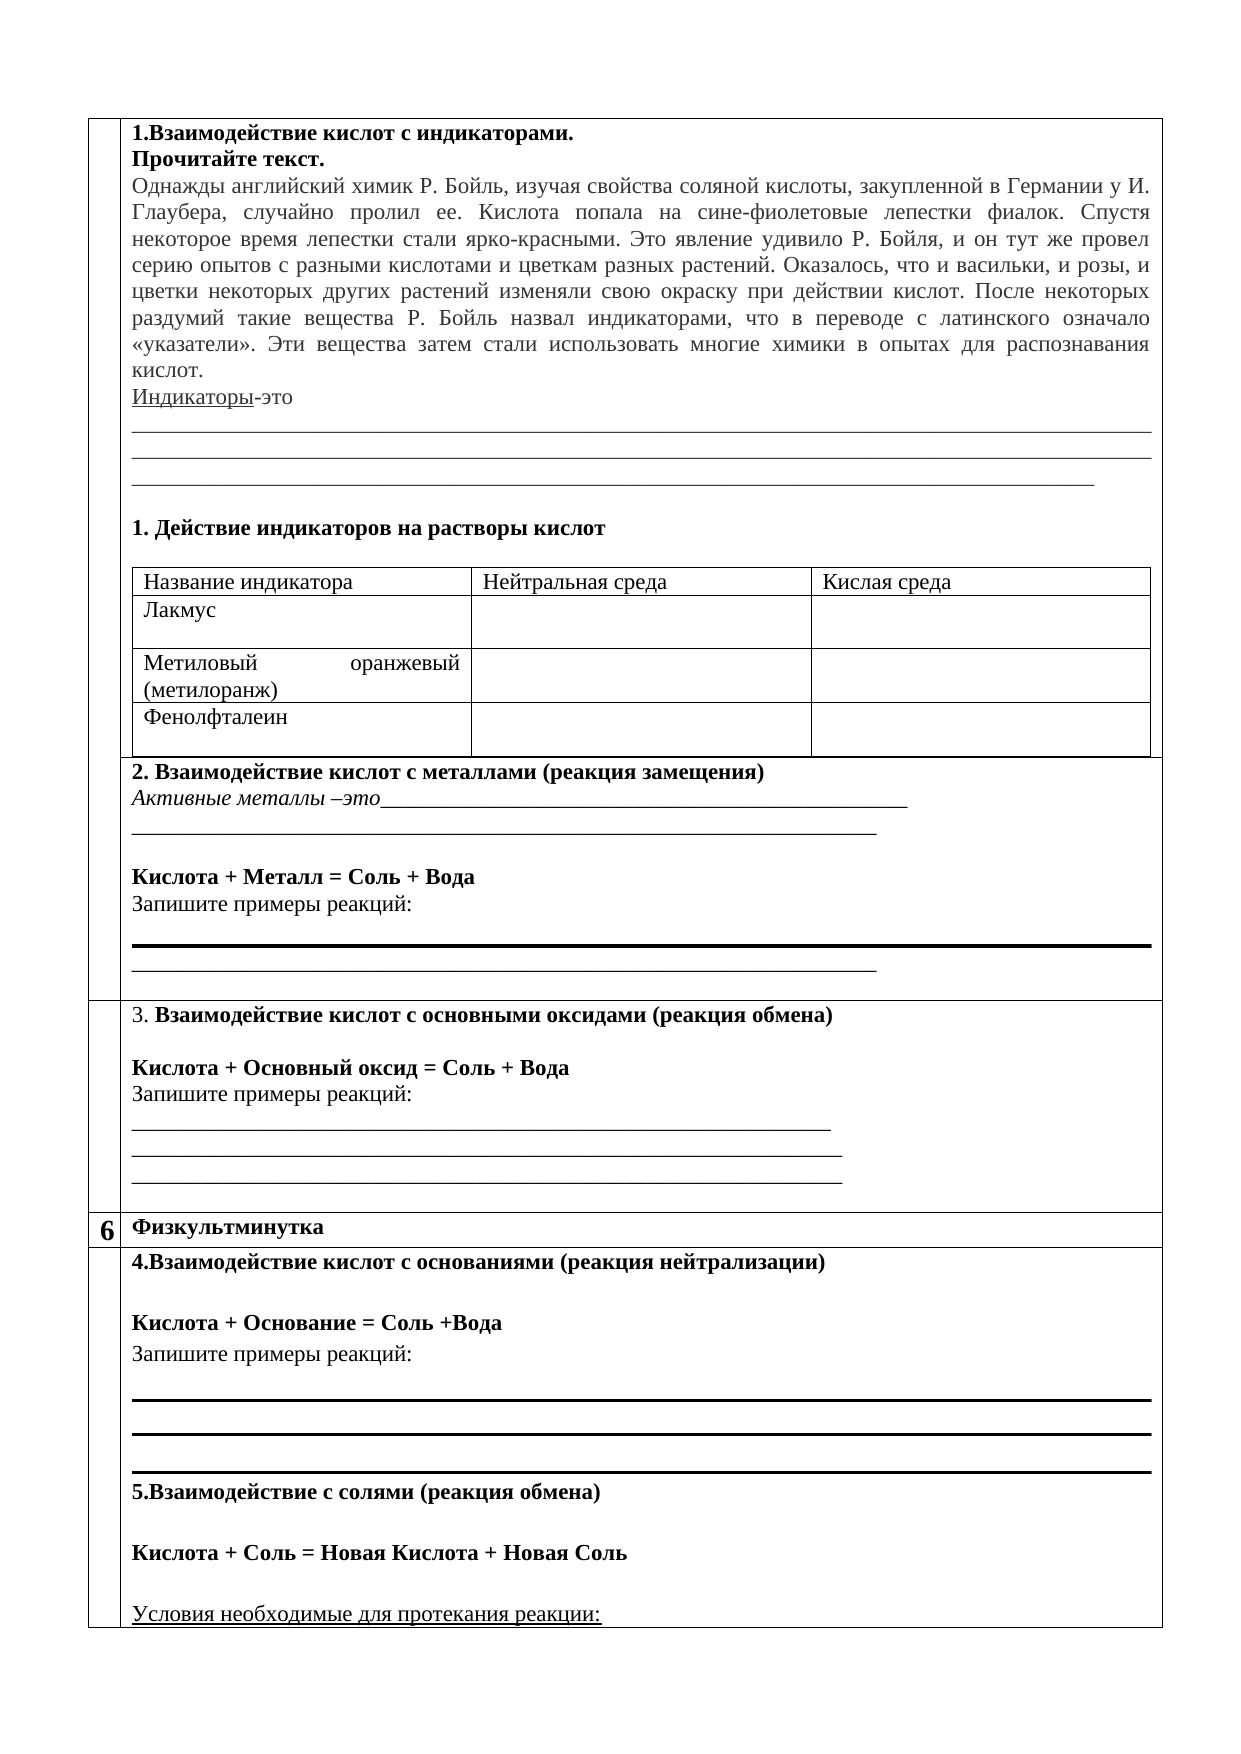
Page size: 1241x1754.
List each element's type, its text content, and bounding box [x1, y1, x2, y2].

table_cell 6 [89, 1213, 120, 1247]
table_cell [89, 1248, 120, 1627]
table_cell 3. Взаимодействие кислот с основными оксидами (реакция обмена) Кислота + Основный оксид = Соль + Вода Запишите примеры реакций: _____________________________________________________________ ______________________________________________________________ ______________________________________________________________ [121, 1001, 1162, 1212]
table_cell [89, 119, 120, 1000]
table_cell 2. Взаимодействие кислот с металлами (реакция замещения) Активные металлы –это______________________________________________ _________________________________________________________________ Кислота + Металл = Соль + Вода Запишите примеры реакций: _________________________________________________________________ [121, 758, 1162, 1000]
table_cell [89, 1001, 120, 1212]
table_cell 1.Взаимодействие кислот с индикаторами. Прочитайте текст. Однажды английский химик Р. Бойль, изучая свойства соляной кислоты, закупленной в Германии у И. Глаубера, случайно пролил ее. Кислота попала на сине-фиолетовые лепестки фиалок. Спустя некоторое время лепестки стали ярко-красными. Это явление удивило Р. Бойля, и он тут же провел серию опытов с разными кислотами и цветкам разных растений. Оказалось, что и васильки, и розы, и цветки некоторых других растений изменяли свою окраску при действии кислот. После некоторых раздумий такие вещества Р. Бойль назвал индикаторами, что в переводе с латинского означало «указатели». Эти вещества затем стали использовать многие химики в опытах для распознавания кислот. Индикаторы-это ______________________________________________________________________________________________________________________________________________________________________________________________________________________________________________________________________ 1. Действие индикаторов на растворы кислот [121, 119, 1162, 757]
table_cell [121, 1248, 1162, 1627]
table_cell Физкультминутка [121, 1213, 1162, 1247]
